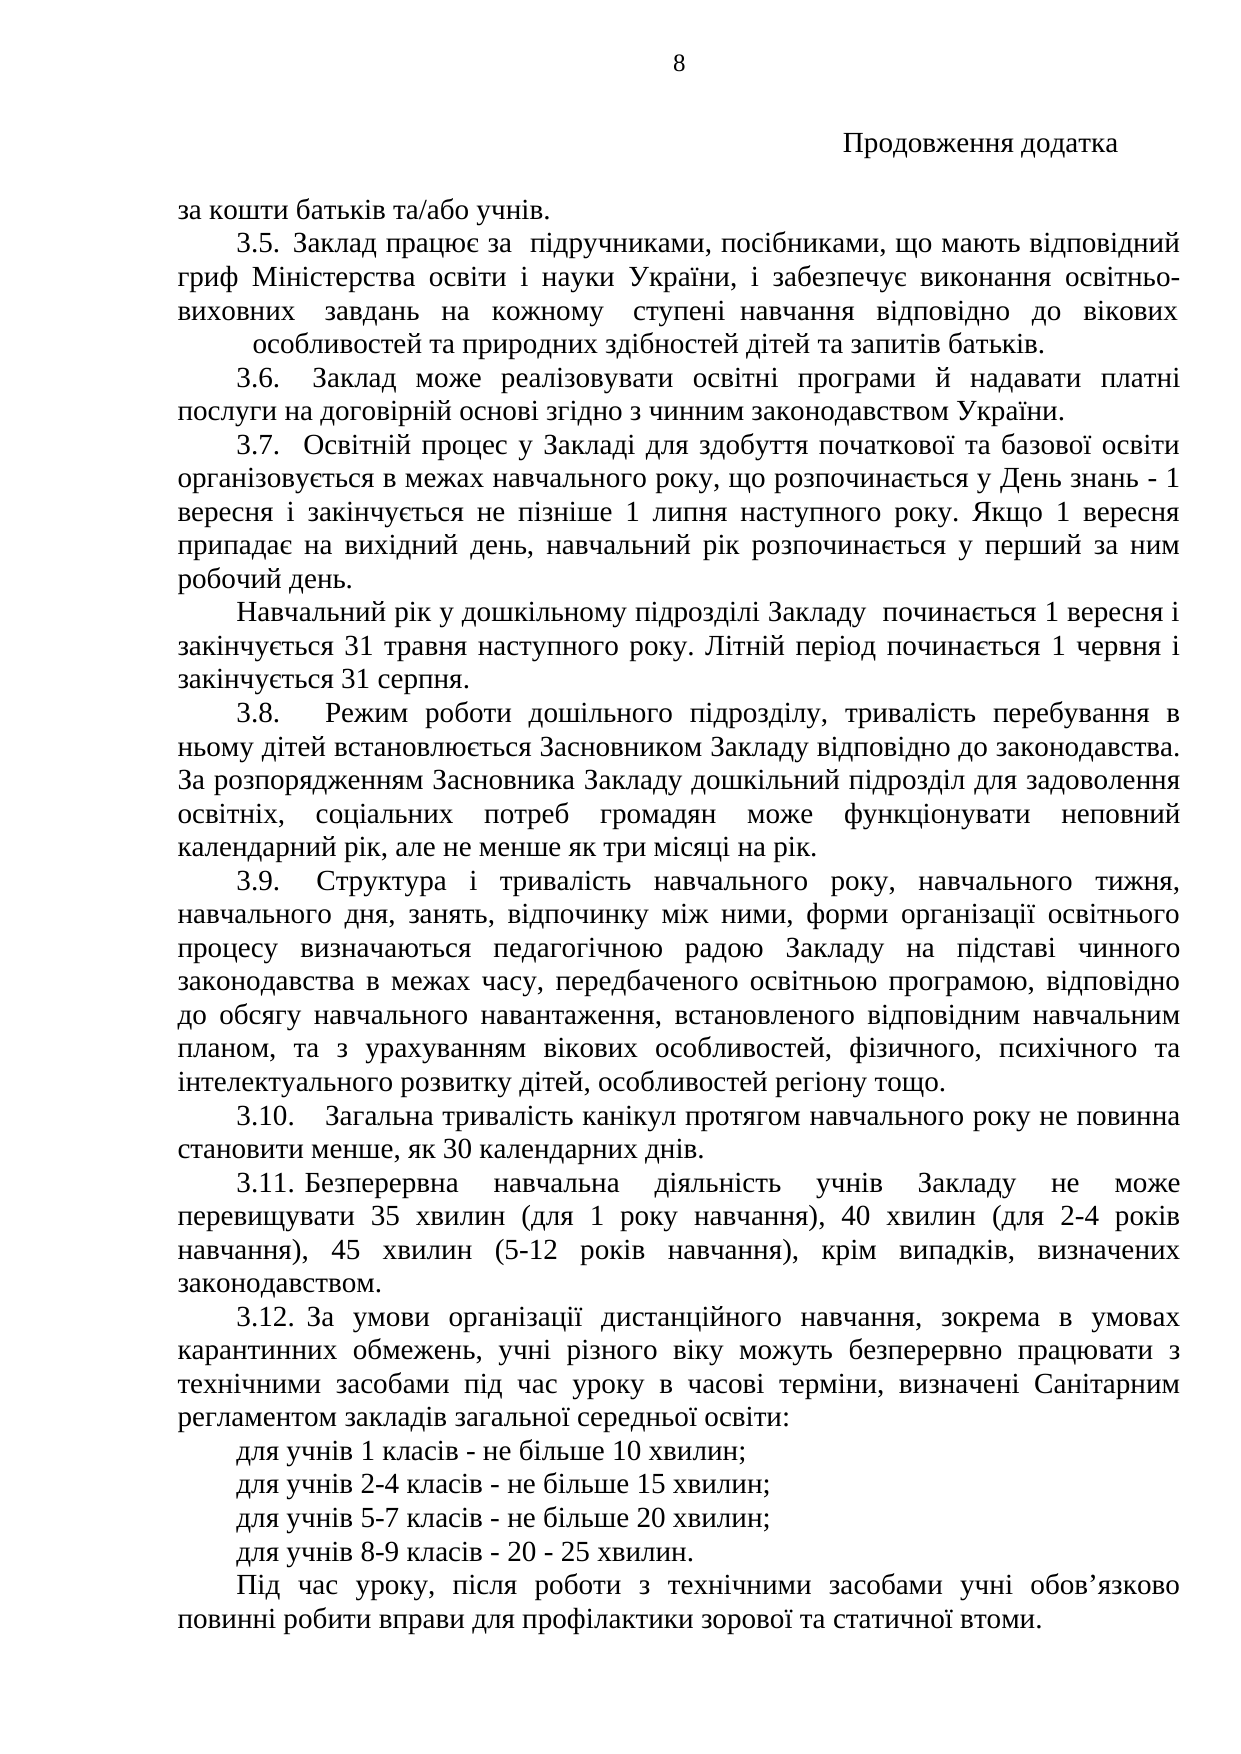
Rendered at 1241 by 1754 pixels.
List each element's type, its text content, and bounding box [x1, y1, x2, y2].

text Продовження додатка [843, 125, 1181, 158]
text для учнів 2-4 класів - не більше 15 хвилин; [177, 1467, 1181, 1500]
text особливостей та природних здібностей дітей та запитів батьків. [252, 326, 1181, 360]
list Освітній процес у Закладі для здобуття початкової та базової освіти організовується в межах навчального року, що розпочинається у День знань - 1 вересня і закінчується не пізніше 1 липня наступного року. Якщо 1 вересня припадає на вихідний день, навчальний рік розпочинається у перший за ним робочий день. [177, 427, 1181, 594]
text для учнів 5-7 класів - не більше 20 хвилин; [177, 1500, 1181, 1534]
list Структура і тривалість навчального року, навчального тижня, навчального дня, занять, відпочинку між ними, форми організації освітнього процесу визначаються педагогічною радою Закладу на підставі чинного законодавства в межах часу, передбаченого освітньою програмою, відповідно до обсягу навчального навантаження, встановленого відповідним навчальним планом, та з урахуванням вікових особливостей, фізичного, психічного та інтелектуального розвитку дітей, особливостей регіону тощо. [177, 863, 1181, 1098]
list Режим роботи дошільного підрозділу, тривалість перебування в ньому дітей встановлюється Засновником Закладу відповідно до законодавства. За розпорядженням Засновника Закладу дошкільний підрозділ для задоволення освітніх, соціальних потреб громадян може функціонувати неповний календарний рік, але не менше як три місяці на рік. [177, 695, 1181, 863]
list Заклад може реалізовувати освітні програми й надавати платні послуги на договірній основі згідно з чинним законодавством України. [177, 360, 1181, 427]
text за кошти батьків та/або учнів. [177, 192, 1181, 226]
list Безперервна навчальна діяльність учнів Закладу не може перевищувати 35 хвилин (для 1 року навчання), 40 хвилин (для 2-4 років навчання), 45 хвилин (5-12 років навчання), крім випадків, визначених законодавством. [177, 1165, 1181, 1299]
list За умови організації дистанційного навчання, зокрема в умовах карантинних обмежень, учні різного віку можуть безперервно працювати з технічними засобами під час уроку в часові терміни, визначені Санітарним регламентом закладів загальної середньої освіти: [177, 1299, 1181, 1433]
text Навчальний рік у дошкільному підрозділі Закладу починається 1 вересня і закінчується 31 травня наступного року. Літній період починається 1 червня і закінчується 31 серпня. [177, 594, 1181, 695]
text для учнів 1 класів - не більше 10 хвилин; [177, 1433, 1181, 1467]
text Під час уроку, після роботи з технічними засобами учні обов’язково повинні робити вправи для профілактики зорової та статичної втоми. [177, 1567, 1181, 1634]
list Загальна тривалість канікул протягом навчального року не повинна становити менше, як 30 календарних днів. [177, 1098, 1181, 1165]
list Заклад працює за підручниками, посібниками, що мають відповідний гриф Міністерства освіти і науки України, і забезпечує виконання освітньо-виховних завдань на кожному ступені навчання відповідно до вікових [177, 226, 1181, 326]
text для учнів 8-9 класів - 20 - 25 хвилин. [177, 1534, 1181, 1567]
